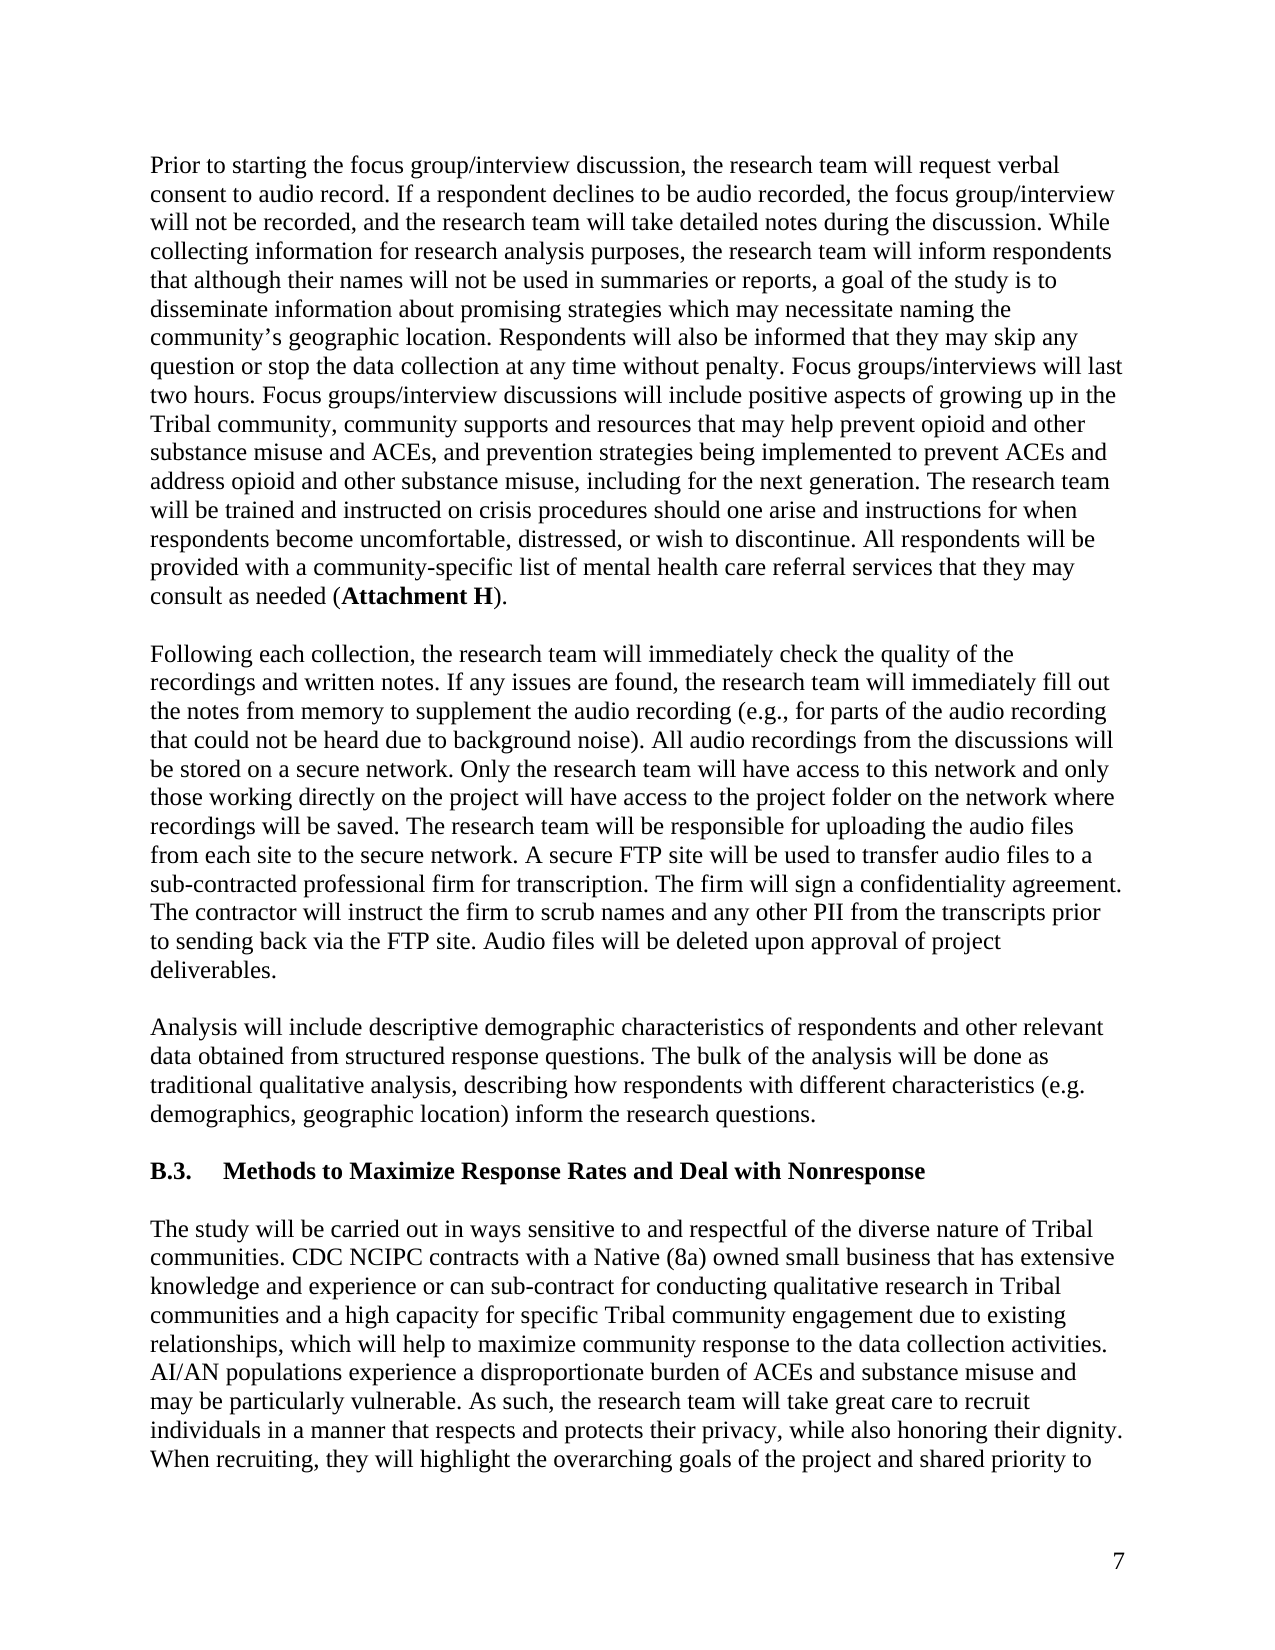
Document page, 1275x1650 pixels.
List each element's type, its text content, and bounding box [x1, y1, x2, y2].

text Prior to starting the focus group/interview discussion, the research team will request verbal consent to audio record. If a respondent declines to be audio recorded, the focus group/interview will not be recorded, and the research team will take detailed notes during the discussion. While collecting information for research analysis purposes, the research team will inform respondents that although their names will not be used in summaries or reports, a goal of the study is to disseminate information about promising strategies which may necessitate naming the community’s geographic location. Respondents will also be informed that they may skip any question or stop the data collection at any time without penalty. Focus groups/interviews will last two hours. Focus groups/interview discussions will include positive aspects of growing up in the Tribal community, community supports and resources that may help prevent opioid and other substance misuse and ACEs, and prevention strategies being implemented to prevent ACEs and address opioid and other substance misuse, including for the next generation. The research team will be trained and instructed on crisis procedures should one arise and instructions for when respondents become uncomfortable, distressed, or wish to discontinue. All respondents will be provided with a community-specific list of mental health care referral services that they may consult as needed (Attachment H). [150, 150, 1125, 610]
text Analysis will include descriptive demographic characteristics of respondents and other relevant data obtained from structured response questions. The bulk of the analysis will be done as traditional qualitative analysis, describing how respondents with different characteristics (e.g. demographics, geographic location) inform the research questions. [150, 1012, 1125, 1127]
text Following each collection, the research team will immediately check the quality of the recordings and written notes. If any issues are found, the research team will immediately fill out the notes from memory to supplement the audio recording (e.g., for parts of the audio recording that could not be heard due to background noise). All audio recordings from the discussions will be stored on a secure network. Only the research team will have access to this network and only those working directly on the project will have access to the project folder on the network where recordings will be saved. The research team will be responsible for uploading the audio files from each site to the secure network. A secure FTP site will be used to transfer audio files to a sub-contracted professional firm for transcription. The firm will sign a confidentiality agreement. The contractor will instruct the firm to scrub names and any other PII from the transcripts prior to sending back via the FTP site. Audio files will be deleted upon approval of project deliverables. [150, 639, 1125, 984]
text B.3. Methods to Maximize Response Rates and Deal with Nonresponse [150, 1156, 1125, 1185]
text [150, 1214, 1125, 1472]
